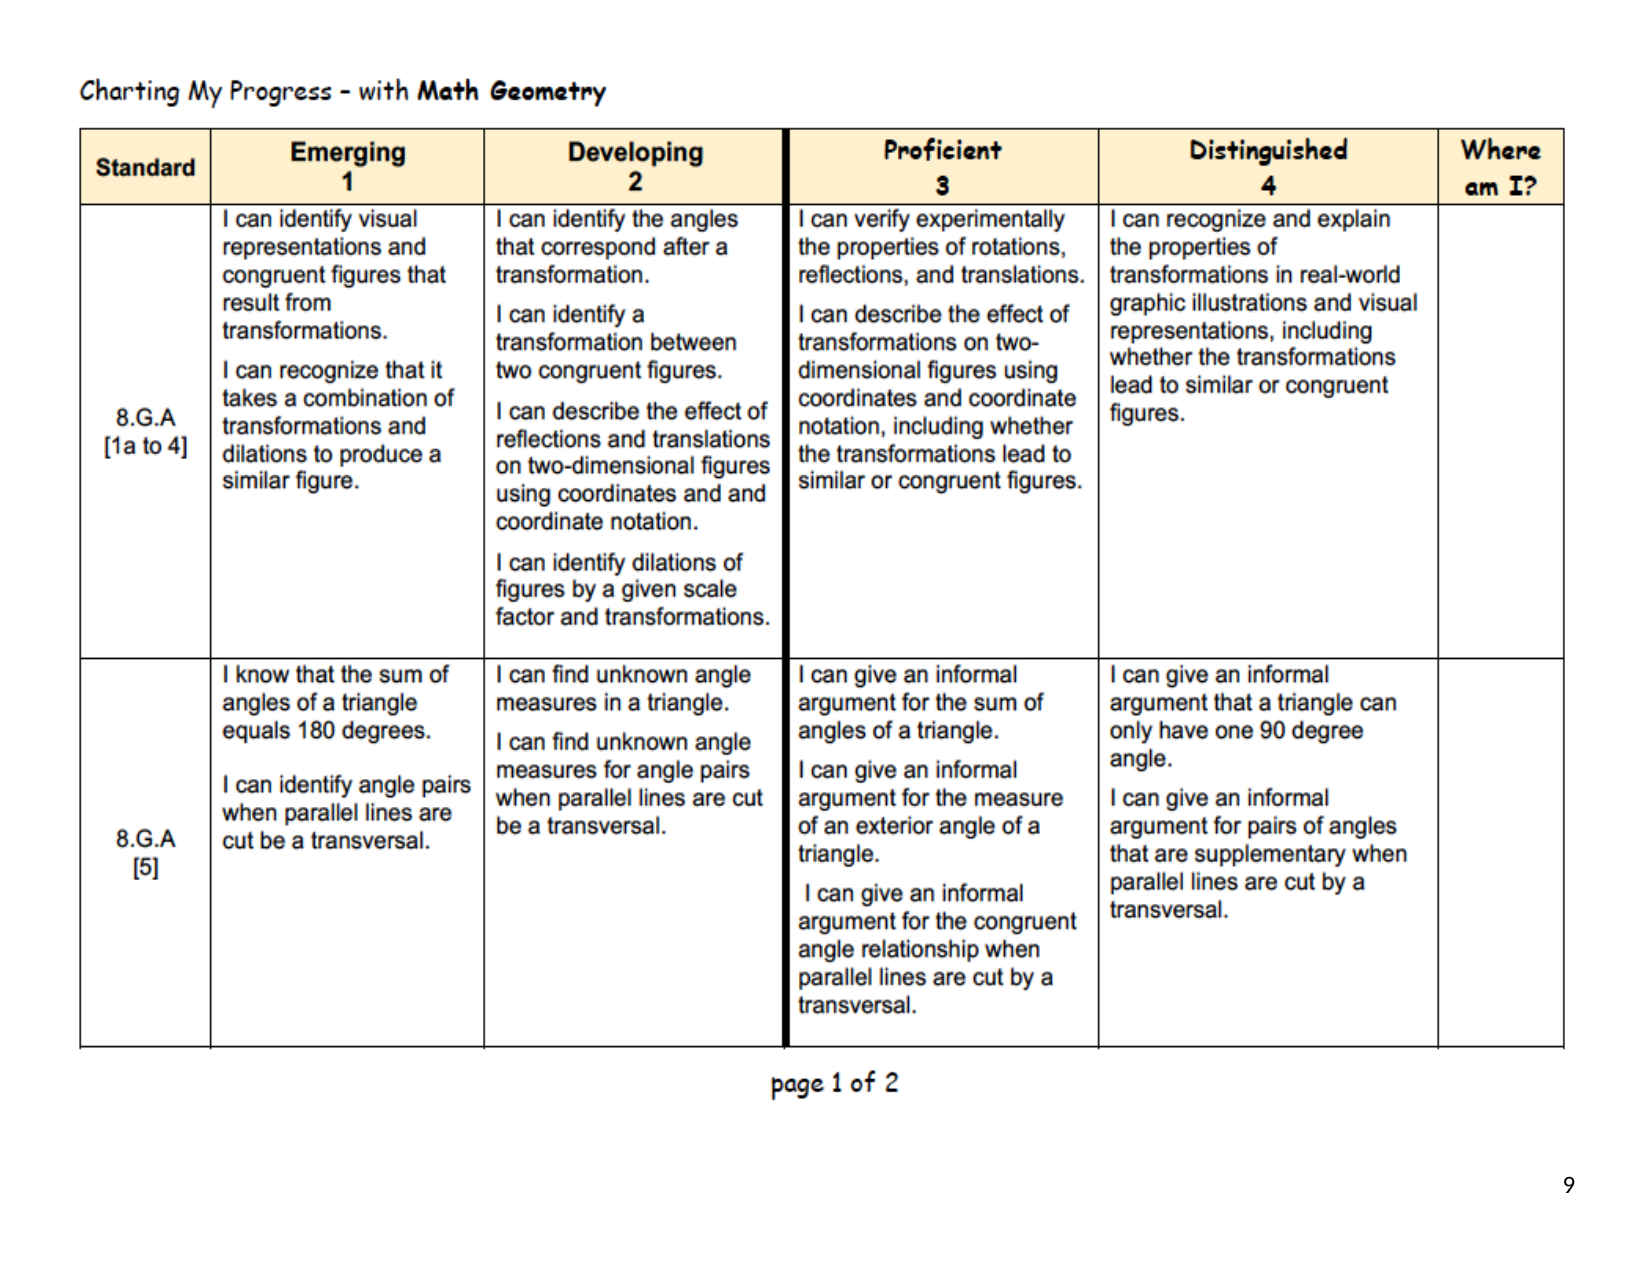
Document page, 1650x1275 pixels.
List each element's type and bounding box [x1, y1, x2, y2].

picture [75, 75, 1575, 1107]
